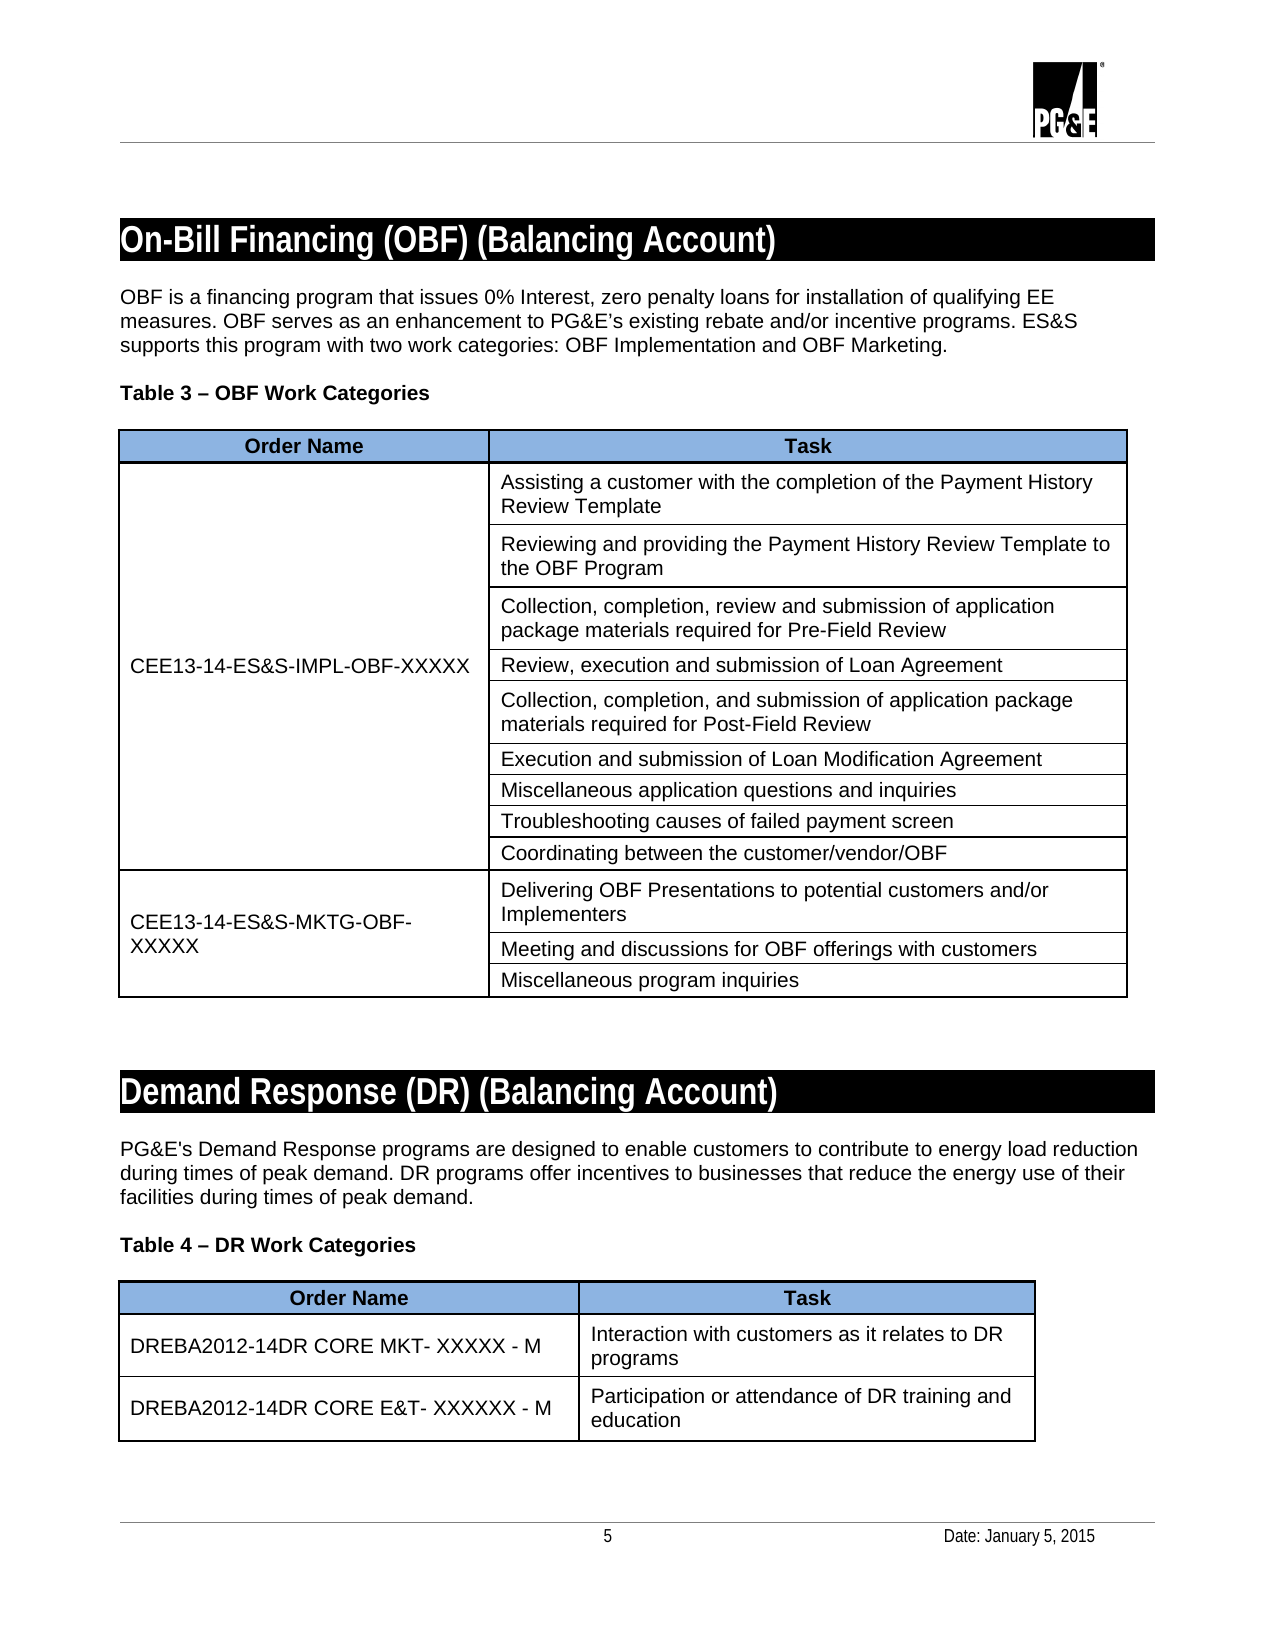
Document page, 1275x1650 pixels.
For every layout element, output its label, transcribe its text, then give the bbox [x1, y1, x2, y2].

table_cell Assisting a customer with the completion of the Payment History Review Template [490, 464, 1126, 524]
text Table 4 – DR Work Categories [120, 1232, 1155, 1256]
table_cell DREBA2012-14DR CORE E&T- XXXXXX - M [120, 1377, 578, 1440]
table_cell Meeting and discussions for OBF offerings with customers [490, 933, 1126, 963]
table_cell Troubleshooting causes of failed payment screen [490, 806, 1126, 836]
table_cell Review, execution and submission of Loan Agreement [490, 650, 1126, 680]
table_header Task [490, 431, 1126, 461]
subtitle Demand Response (DR) (Balancing Account) [120, 1070, 1155, 1113]
text Table 3 – OBF Work Categories [120, 381, 1155, 404]
table_cell Collection, completion, and submission of application package materials required for Post-Field Review [490, 681, 1126, 743]
table_cell Coordinating between the customer/vendor/OBF [490, 838, 1126, 869]
table_cell Miscellaneous application questions and inquiries [490, 775, 1126, 805]
table_cell Execution and submission of Loan Modification Agreement [490, 744, 1126, 774]
table_cell Interaction with customers as it relates to DR programs [580, 1315, 1034, 1376]
table_cell Miscellaneous program inquiries [490, 964, 1126, 996]
picture [1031, 60, 1105, 140]
table_header Task [580, 1283, 1034, 1313]
table_header Order Name [120, 431, 488, 461]
text PG&E's Demand Response programs are designed to enable customers to contribute to energy load reduction during times of peak demand. DR programs offer incentives to businesses that reduce the energy use of their facilities during times of peak demand. [120, 1137, 1155, 1208]
table_cell CEE13-14-ES&S-IMPL-OBF-XXXXX [120, 464, 488, 869]
table_cell Collection, completion, review and submission of application package materials required for Pre-Field Review [490, 588, 1126, 649]
text OBF is a financing program that issues 0% Interest, zero penalty loans for installation of qualifying EE measures. OBF serves as an enhancement to PG&E’s existing rebate and/or incentive programs. ES&S supports this program with two work categories: OBF Implementation and OBF Marketing. [120, 285, 1155, 357]
table_cell Reviewing and providing the Payment History Review Template to the OBF Program [490, 525, 1126, 586]
table_cell Participation or attendance of DR training and education [580, 1377, 1034, 1440]
subtitle On-Bill Financing (OBF) (Balancing Account) [120, 218, 1155, 261]
table_header Order Name [120, 1283, 578, 1313]
table_cell Delivering OBF Presentations to potential customers and/or Implementers [490, 871, 1126, 932]
table_cell DREBA2012-14DR CORE MKT- XXXXX - M [120, 1315, 578, 1376]
table_cell CEE13-14-ES&S-MKTG-OBF-XXXXX [120, 871, 488, 996]
